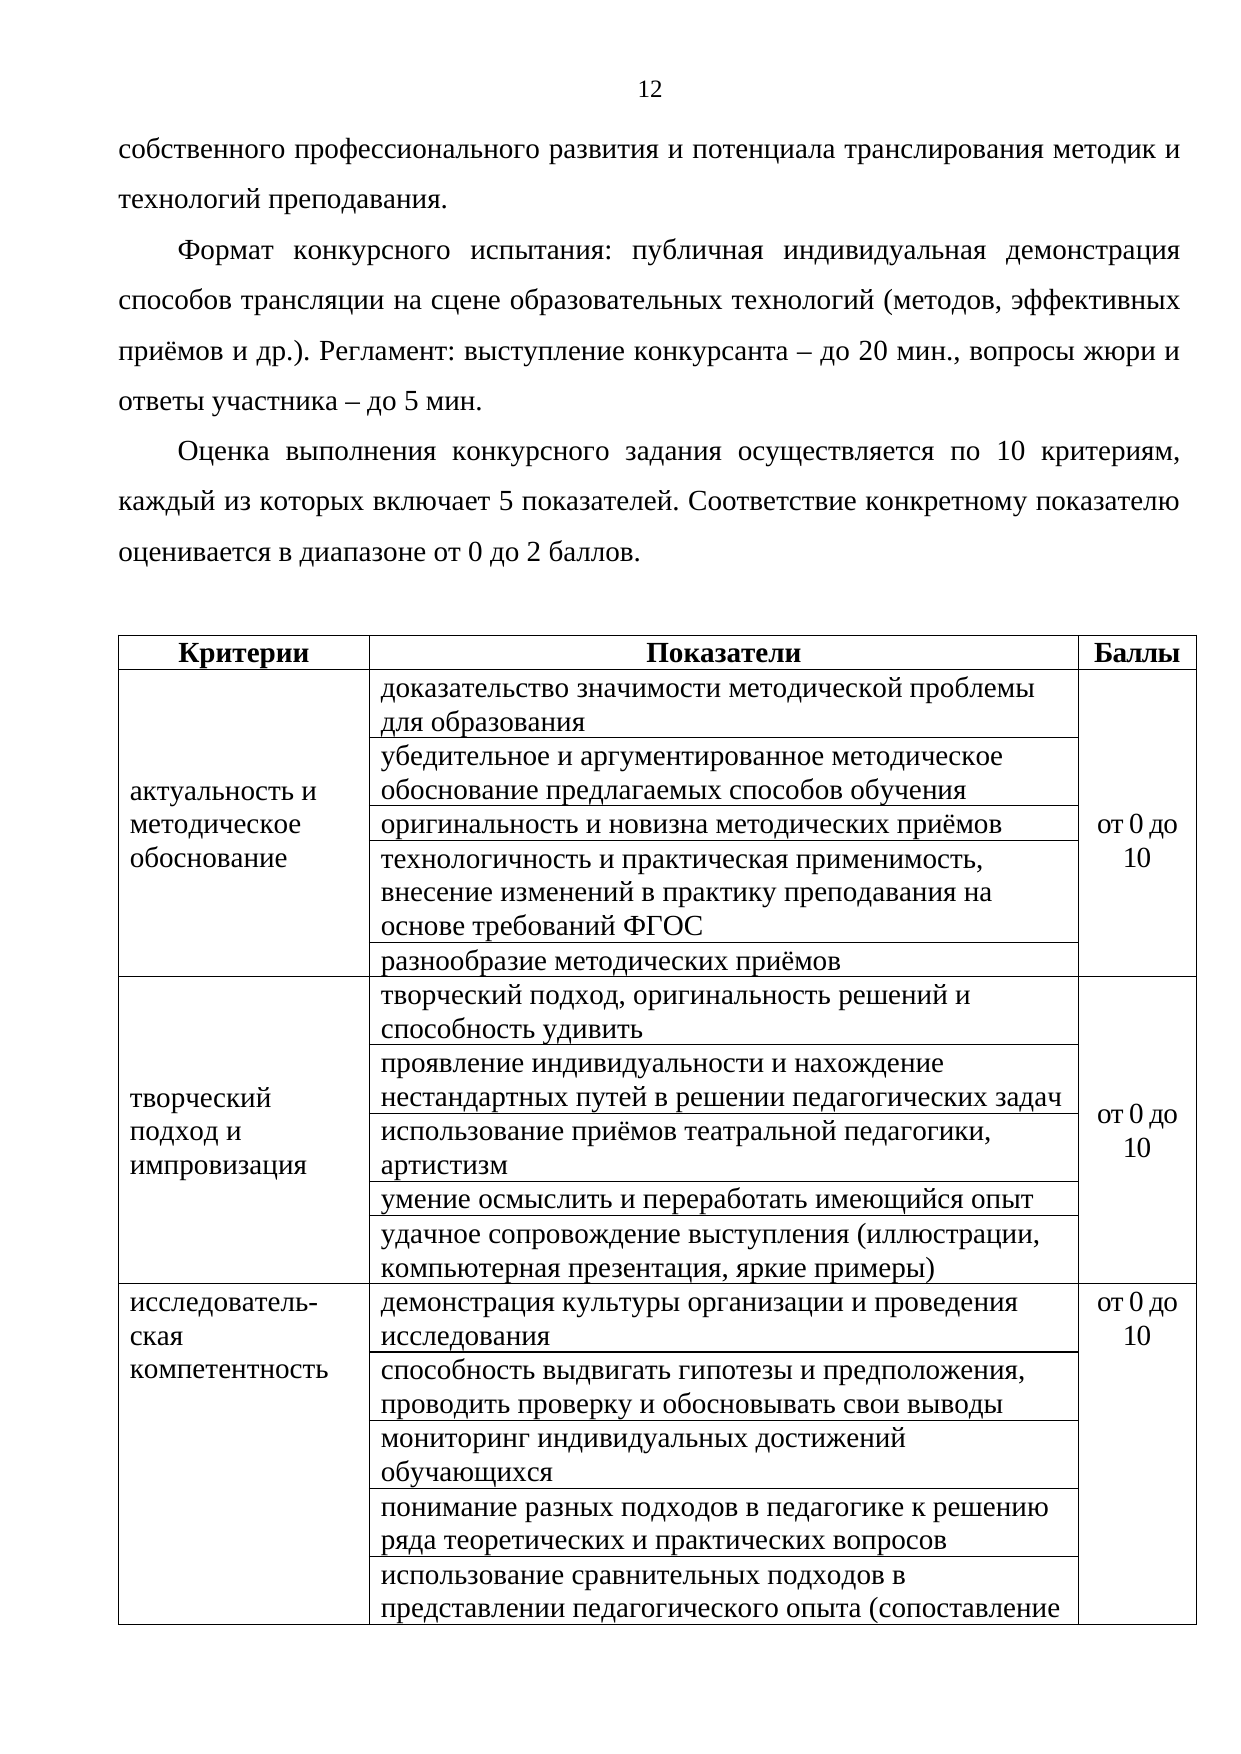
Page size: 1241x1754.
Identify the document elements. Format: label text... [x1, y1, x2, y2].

table_cell оригинальность и новизна методических приёмов [370, 806, 1078, 840]
table_header Баллы [1079, 636, 1196, 669]
table_cell от 0 до 10 [1079, 977, 1196, 1283]
table_cell удачное сопровождение выступления (иллюстрации, компьютерная презентация, яркие примеры) [370, 1216, 1078, 1283]
table_cell разнообразие методических приёмов [370, 943, 1078, 976]
table_cell использование приёмов театральной педагогики, артистизм [370, 1114, 1078, 1181]
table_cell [370, 1557, 1078, 1624]
table_cell от 0 до 10 [1079, 1284, 1196, 1624]
table_cell убедительное и аргументированное методическое обоснование предлагаемых способов обучения [370, 738, 1078, 805]
table_cell понимание разных подходов в педагогике к решению ряда теоретических и практических вопросов [370, 1489, 1078, 1556]
text Формат конкурсного испытания: публичная индивидуальная демонстрация способов трансляции на сцене образовательных технологий (методов, эффективных приёмов и др.). Регламент: выступление конкурсанта – до 20 мин., вопросы жюри и ответы участника – до 5 мин. [118, 232, 1181, 416]
table_cell творческий подход и импровизация [119, 977, 369, 1283]
text Оценка выполнения конкурсного задания осуществляется по 10 критериям, каждый из которых включает 5 показателей. Соответствие конкретному показателю оценивается в диапазоне от 0 до 2 баллов. [118, 433, 1181, 567]
table_cell способность выдвигать гипотезы и предположения, проводить проверку и обосновывать свои выводы [370, 1353, 1078, 1419]
table_cell проявление индивидуальности и нахождение нестандартных путей в решении педагогических задач [370, 1045, 1078, 1112]
table_cell доказательство значимости методической проблемы для образования [370, 670, 1078, 737]
table_cell творческий подход, оригинальность решений и способность удивить [370, 977, 1078, 1044]
table_cell актуальность и методическое обоснование [119, 670, 369, 976]
table_cell мониторинг индивидуальных достижений обучающихся [370, 1421, 1078, 1488]
table_cell технологичность и практическая применимость, внесение изменений в практику преподавания на основе требований ФГОС [370, 841, 1078, 942]
table_cell исследователь-ская компетентность [119, 1284, 369, 1624]
table_cell от 0 до 10 [1079, 670, 1196, 976]
table_cell демонстрация культуры организации и проведения исследования [370, 1284, 1078, 1351]
table_header Критерии [119, 636, 369, 669]
table_header Показатели [370, 636, 1078, 669]
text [118, 131, 1181, 215]
table_cell умение осмыслить и переработать имеющийся опыт [370, 1182, 1078, 1215]
